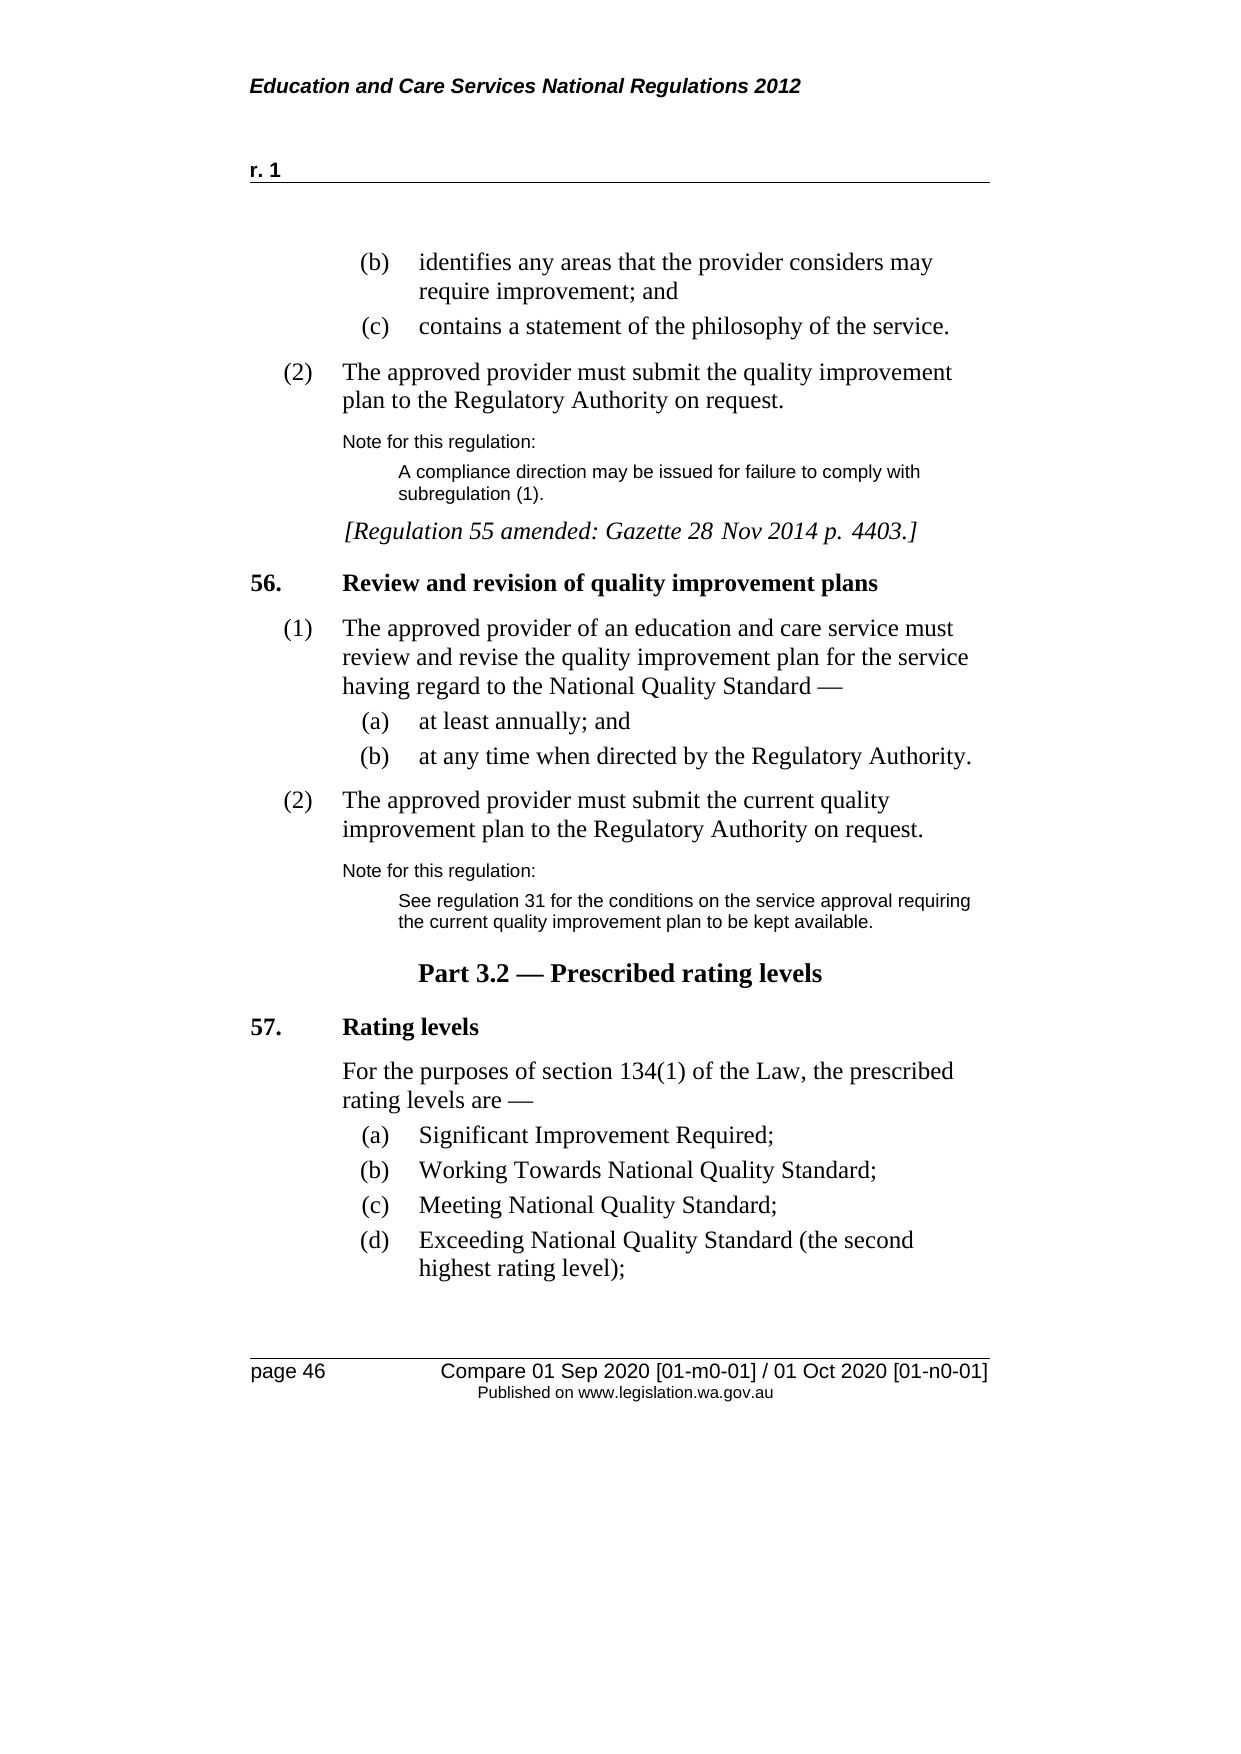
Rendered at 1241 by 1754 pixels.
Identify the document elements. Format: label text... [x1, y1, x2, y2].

text (b) at any time when directed by the Regulatory Authority. [250, 741, 990, 770]
subtitle 56. Review and revision of quality improvement plans [250, 568, 990, 597]
subtitle Note for this regulation: [250, 859, 990, 881]
subtitle 57. Rating levels [250, 1012, 990, 1040]
text (2) The approved provider must submit the quality improvement plan to the Regulatory Authority on request. [250, 357, 990, 414]
text (d) Exceeding National Quality Standard (the second highest rating level); [250, 1225, 990, 1282]
text (1) The approved provider of an education and care service must review and revise the quality improvement plan for the service having regard to the National Quality Standard — [250, 613, 990, 700]
subtitle Part 3.2 — Prescribed rating levels [250, 957, 990, 989]
text (b) Working Towards National Quality Standard; [250, 1155, 990, 1183]
text (b) identifies any areas that the provider considers may require improvement; and [250, 247, 990, 305]
text For the purposes of section 134(1) of the Law, the prescribed rating levels are — [250, 1056, 990, 1113]
text See regulation 31 for the conditions on the service approval requiring the current quality improvement plan to be kept available. [250, 889, 990, 932]
text (2) The approved provider must submit the current quality improvement plan to the Regulatory Authority on request. [250, 785, 990, 843]
subtitle Note for this regulation: [250, 431, 990, 452]
text (a) at least annually; and [250, 706, 990, 735]
text (c) Meeting National Quality Standard; [250, 1190, 990, 1218]
text A compliance direction may be issued for failure to comply with subregulation (1). [250, 461, 990, 504]
text (c) contains a statement of the philosophy of the service. [250, 311, 990, 340]
text [Regulation 55 amended: Gazette 28 Nov 2014 p. 4403.] [250, 516, 990, 545]
text (a) Significant Improvement Required; [250, 1120, 990, 1148]
